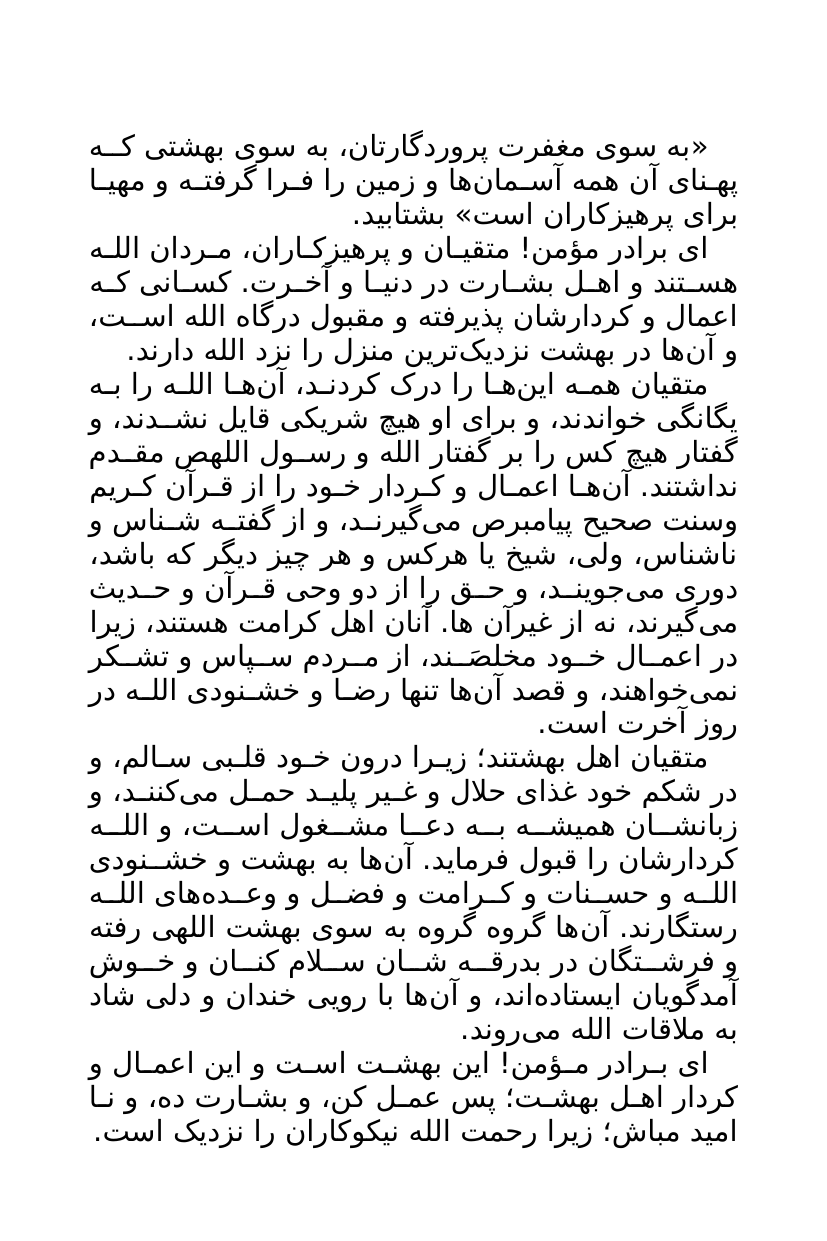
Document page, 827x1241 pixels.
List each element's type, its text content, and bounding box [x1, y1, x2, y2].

text «به سوی مغفرت پروردگارتان، به سوی بهشتی که پهـنای آن همه آسمان‌ها و زمین را فرا گرفته و مهیا برای پرهیزکاران است» بشتابید. [89, 129, 738, 231]
text متقیان اهل بهشتند؛ زیرا درون خود قلبی سالم، و در شکم خود غذای حلال و غیر پلید حمل مى‌کنند، و زبانشان همیشه به دعا مشغول است، و الله کردارشان را قبول فرماید. آن‌ها به بهشت و خشنودی الله و حسنات و کرامت و فضل و وعده‌های الله رستگارند. آن‌ها گروه گروه به سوی بهشت اللهی رفته و فرشتگان در بدرقه شان سلام کنان و خوش آمدگویان ایستاده‌اند، و آن‌ها با رویی خندان و دلی شاد به ملاقات الله مى‌روند. [89, 741, 738, 1046]
text ای برادر مؤمن! این بهشت است و این اعمال و کردار اهل بهشت؛ پس عمل کن، و بشارت ده، و نا امید مباش؛ زیرا رحمت الله نیکوکاران را نزدیک است. [89, 1046, 738, 1148]
text متقیان همه این‌ها را درک کردند، آن‌ها الله را به یگانگی خواندند، و برای او هیچ شریکی قایل نشدند، و گفتار هیچ کس را بر گفتار الله و رسول اللهص مقدم نداشتند. آن‌ها اعمال و کردار خود را از قرآن کریم وسنت صحیح پیامبرص مى‌گیرند، و از گفته شناس و ناشناس، ولی، شیخ یا هرکس و هر چیز دیگر که باشد، دورى مى‌جویند، و حق را از دو وحی قرآن و حدیث مى‌گیرند، نه از غیرآن ها. آنان اهل کرامت هستند، زیرا در اعمال خود مخلصَند، از مردم سپاس و تشکر نمى‌خواهند، و قصد آن‌ها تنها رضا و خشنودی الله در روز آخرت است. [89, 367, 738, 741]
text ای برادر مؤمن! متقیان و پرهیزکاران، مردان الله هستند و اهل بشارت در دنیا و آخرت. کسانی که اعمال و کردارشان پذیرفته و مقبول درگاه الله است، و آن‌ها در بهشت نزدیک‌ترین منزل را نزد الله دارند. [89, 231, 738, 367]
